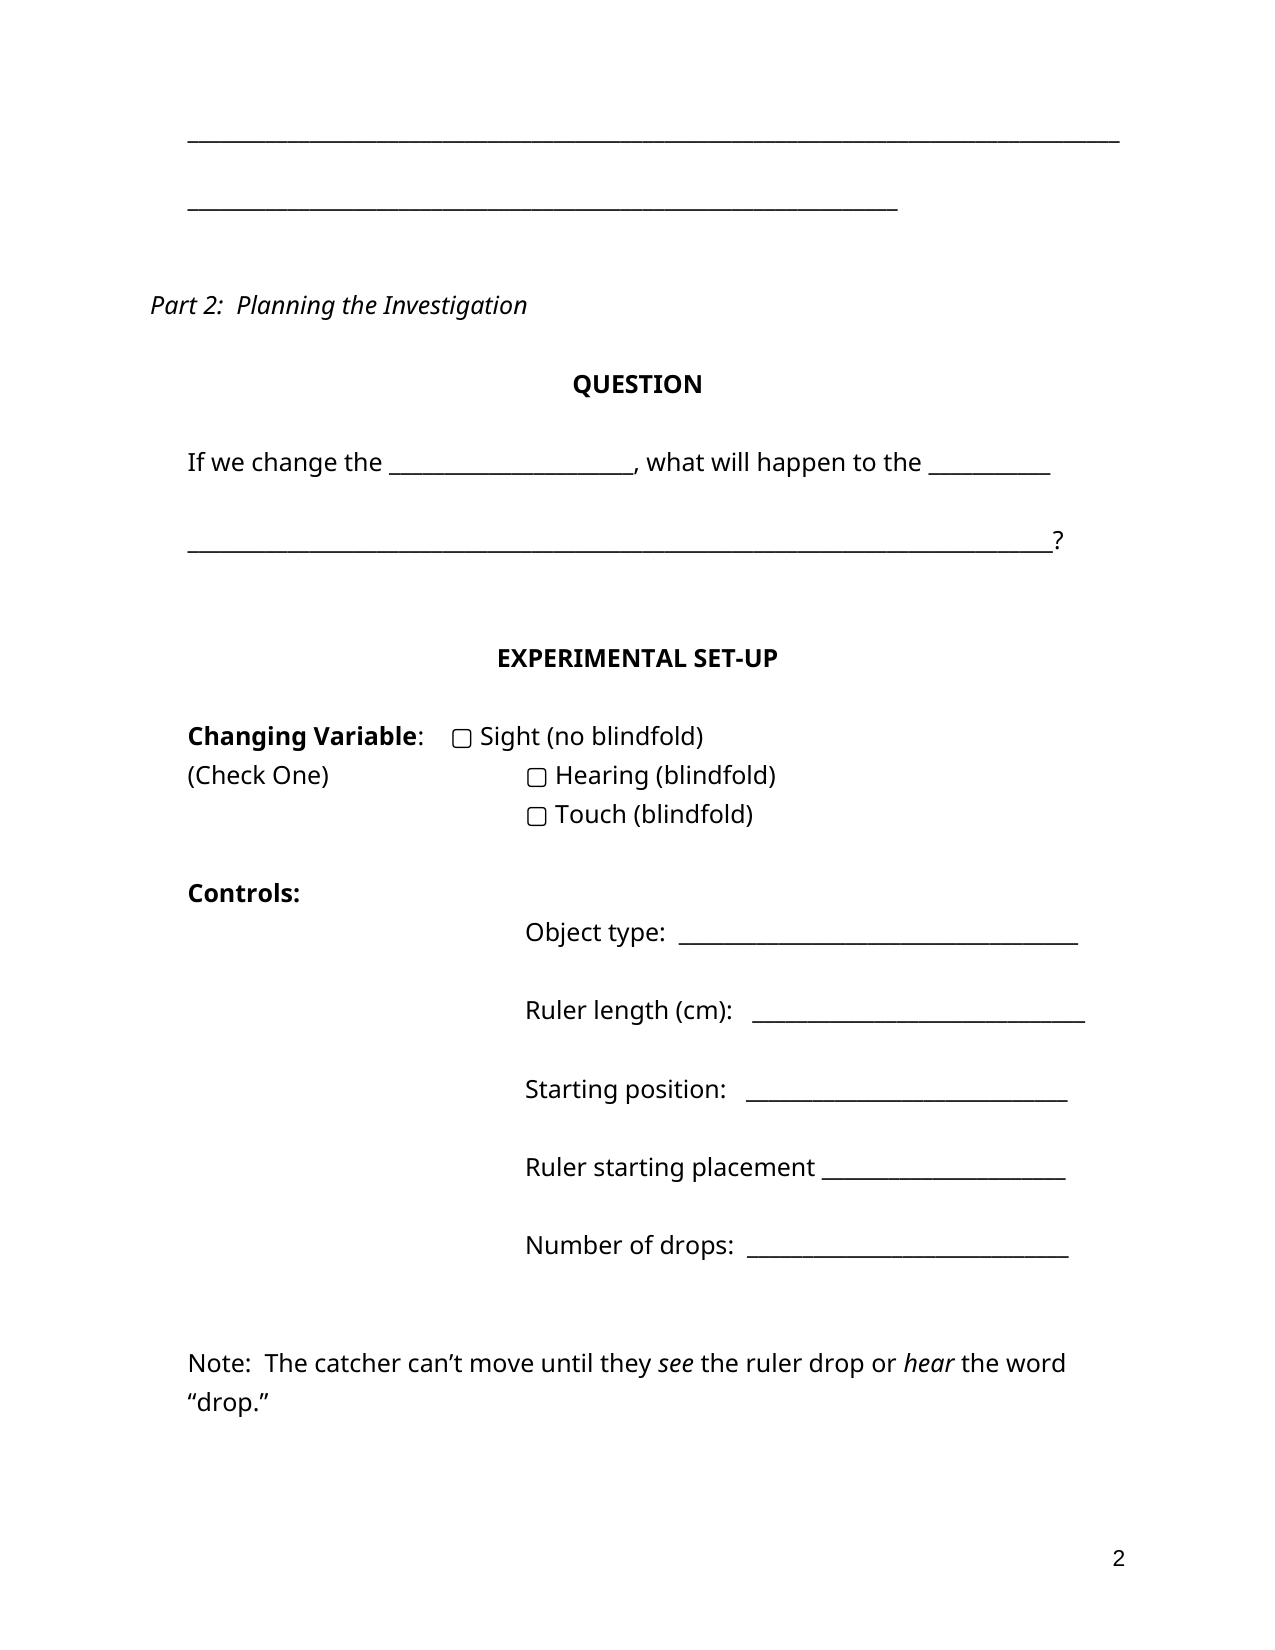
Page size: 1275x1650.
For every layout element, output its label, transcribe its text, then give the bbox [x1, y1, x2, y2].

text (Check One) ▢ Hearing (blindfold) [187, 758, 1125, 792]
text Number of drops: _____________________________ [487, 1228, 1125, 1262]
text Changing Variable: ▢ Sight (no blindfold) [187, 719, 1125, 753]
text Object type: ____________________________________ [487, 914, 1125, 949]
text Controls: [187, 875, 1125, 909]
text Ruler starting placement ______________________ [487, 1149, 1125, 1184]
text ▢ Touch (blindfold) [487, 797, 1125, 870]
text Part 2: Planning the Investigation [150, 288, 1125, 322]
text Starting position: _____________________________ [487, 1071, 1125, 1105]
text EXPERIMENTAL SET-UP [150, 640, 1125, 674]
text QUESTION [150, 366, 1125, 400]
text ______________________________________________________________________________? [187, 523, 1125, 557]
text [187, 112, 1125, 215]
text Note: The catcher can’t move until they see the ruler drop or hear the word “drop.” [187, 1345, 1125, 1419]
text Ruler length (cm): ______________________________ [187, 993, 1125, 1027]
text If we change the ______________________, what will happen to the ___________ [187, 444, 1125, 479]
